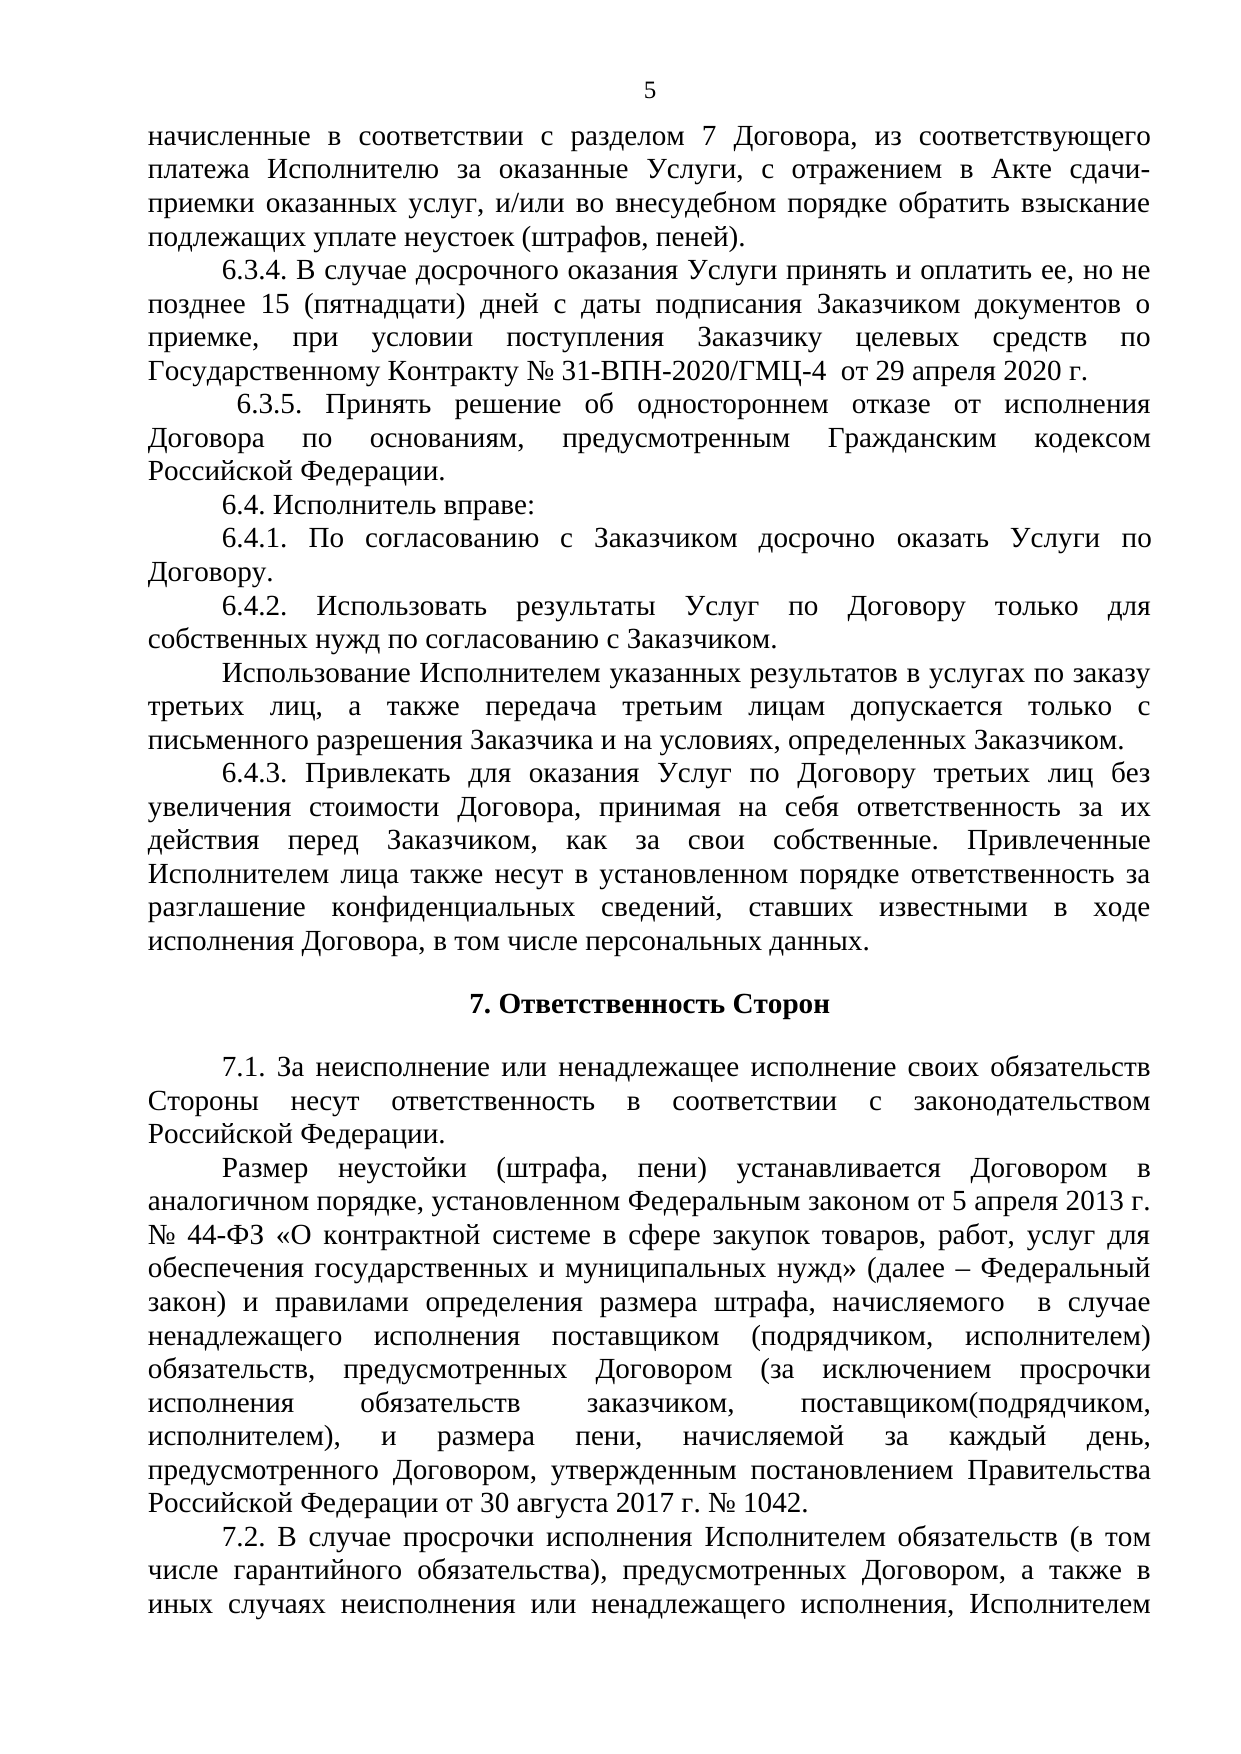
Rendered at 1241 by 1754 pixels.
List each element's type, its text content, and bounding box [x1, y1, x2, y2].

text 6.4.3. Привлекать для оказания Услуг по Договору третьих лиц без увеличения стоимости Договора, принимая на себя ответственность за их действия перед Заказчиком, как за свои собственные. Привлеченные Исполнителем лица также несут в установленном порядке ответственность за разглашение конфиденциальных сведений, ставших известными в ходе исполнения Договора, в том числе персональных данных. [148, 755, 1152, 957]
text 6.3.4. В случае досрочного оказания Услуги принять и оплатить ее, но не позднее 15 (пятнадцати) дней с даты подписания Заказчиком документов о приемке, при условии поступления Заказчику целевых средств по Государственному Контракту № 31-ВПН-2020/ГМЦ-4 от 29 апреля 2020 г. [148, 252, 1152, 386]
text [148, 118, 1152, 252]
text Размер неустойки (штрафа, пени) устанавливается Договором в аналогичном порядке, установленном Федеральным законом от 5 апреля 2013 г. № 44-ФЗ «О контрактной системе в сфере закупок товаров, работ, услуг для обеспечения государственных и муниципальных нужд» (далее – Федеральный закон) и правилами определения размера штрафа, начисляемого в случае ненадлежащего исполнения поставщиком (подрядчиком, исполнителем) обязательств, предусмотренных Договором (за исключением просрочки исполнения обязательств заказчиком, поставщиком(подрядчиком, исполнителем), и размера пени, начисляемой за каждый день, предусмотренного Договором, утвержденным постановлением Правительства Российской Федерации от 30 августа 2017 г. № 1042. [148, 1150, 1152, 1519]
text 6.4.1. По согласованию с Заказчиком досрочно оказать Услуги по Договору. [148, 521, 1152, 588]
text 7. Ответственность Сторон [148, 986, 1152, 1019]
text 6.3.5. Принять решение об одностороннем отказе от исполнения Договора по основаниям, предусмотренным Гражданским кодексом Российской Федерации. [148, 386, 1152, 487]
text 6.4. Исполнитель вправе: [148, 487, 1152, 521]
text 7.1. За неисполнение или ненадлежащее исполнение своих обязательств Стороны несут ответственность в соответствии с законодательством Российской Федерации. [148, 1049, 1152, 1150]
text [148, 1519, 1152, 1619]
text 6.4.2. Использовать результаты Услуг по Договору только для собственных нужд по согласованию с Заказчиком. [148, 588, 1152, 655]
text Использование Исполнителем указанных результатов в услугах по заказу третьих лиц, а также передача третьим лицам допускается только с письменного разрешения Заказчика и на условиях, определенных Заказчиком. [148, 655, 1152, 755]
